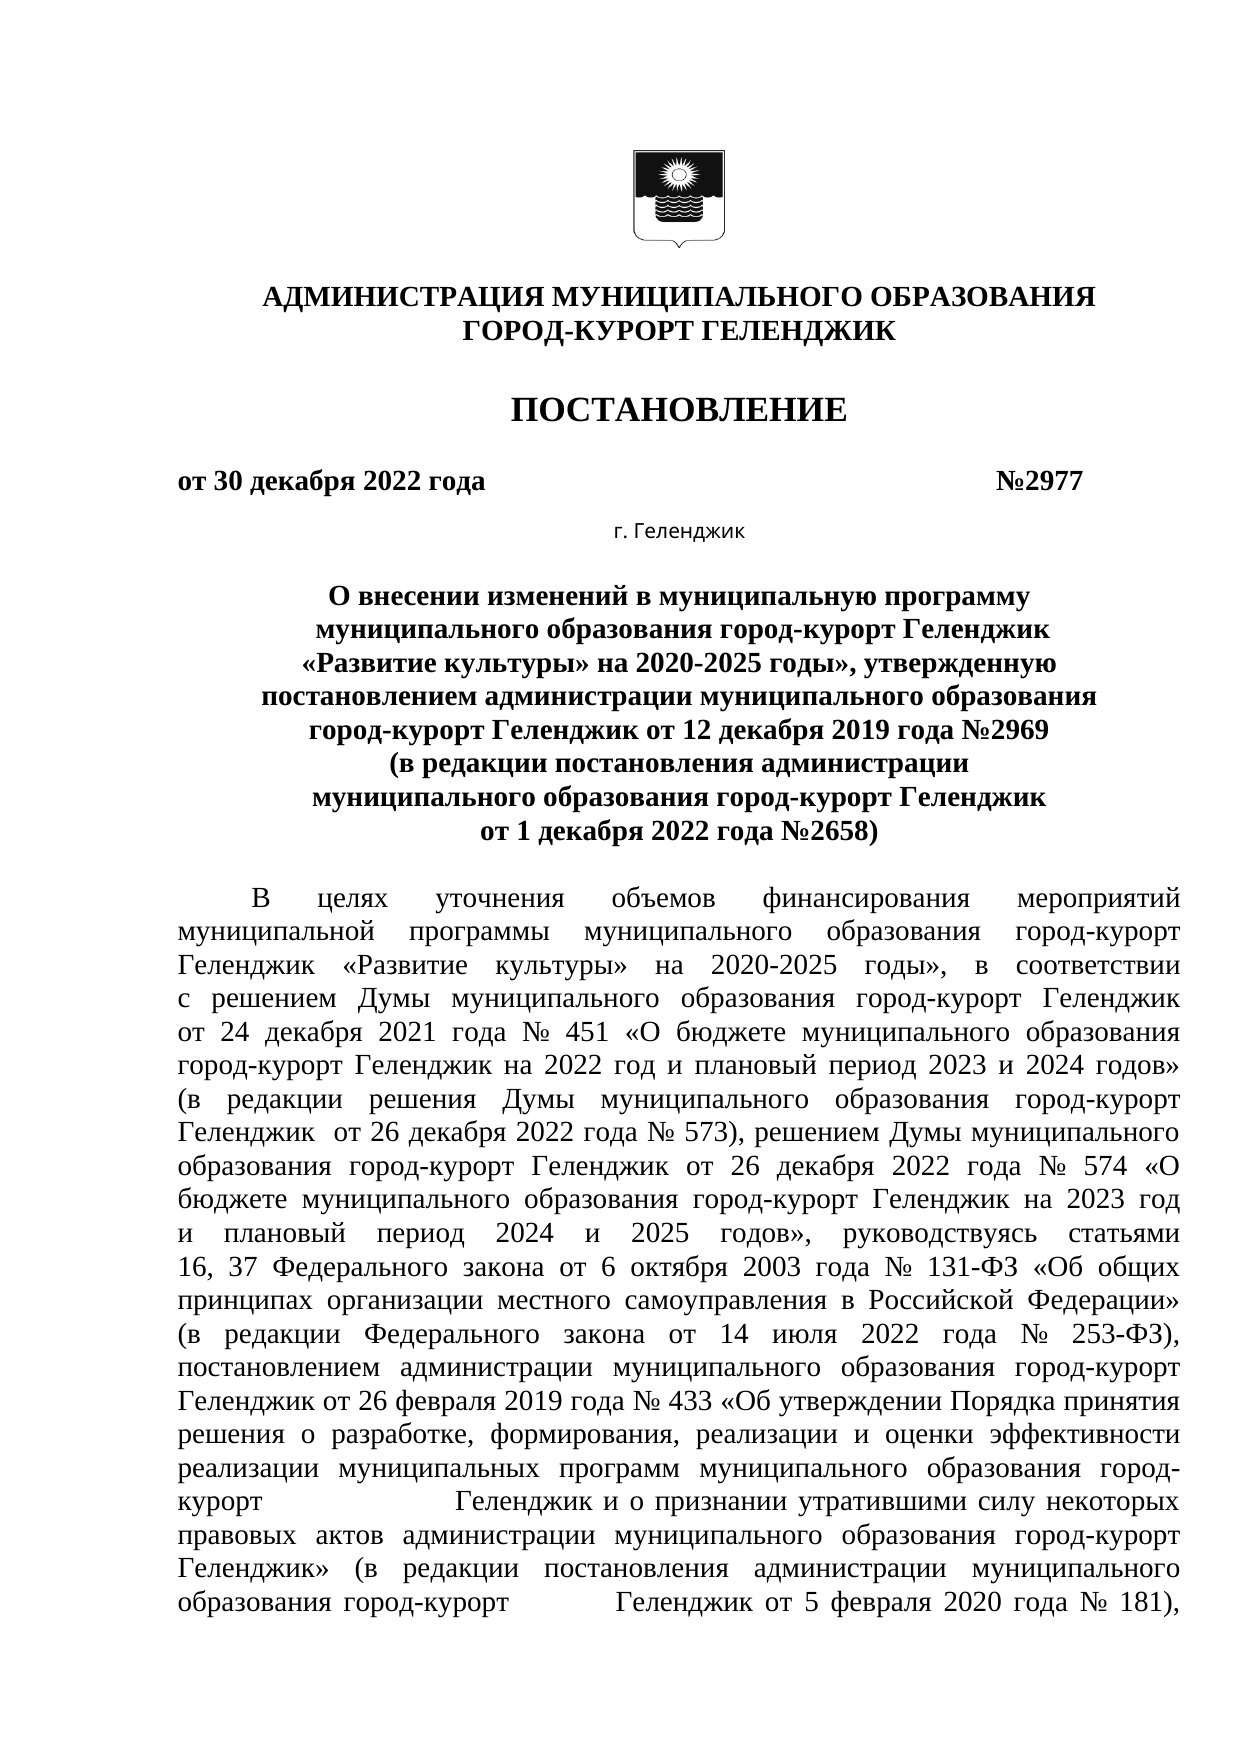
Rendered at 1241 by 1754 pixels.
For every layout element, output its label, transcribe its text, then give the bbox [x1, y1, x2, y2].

picture [612, 118, 747, 279]
text муниципального образования город-курорт Геленджик [177, 779, 1181, 813]
text О внесении изменений в муниципальную программу [177, 578, 1181, 611]
text город-курорт Геленджик от 12 декабря 2019 года №2969 [177, 712, 1181, 746]
text (в редакции постановления администрации [177, 746, 1181, 779]
text ГОРОД-КУРОРТ ГЕЛЕНДЖИК [177, 313, 1181, 346]
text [177, 880, 1181, 1618]
text от 1 декабря 2022 года №2658) [177, 813, 1181, 846]
text муниципального образования город-курорт Геленджик [177, 611, 1181, 645]
text АДМИНИСТРАЦИЯ МУНИЦИПАЛЬНОГО ОБРАЗОВАНИЯ [177, 279, 1181, 313]
text г. Геленджик [177, 516, 1181, 544]
text «Развитие культуры» на 2020-2025 годы», утвержденную [177, 645, 1181, 678]
text ПОСТАНОВЛЕНИЕ [177, 389, 1181, 429]
text от 30 декабря 2022 года №2977 [177, 463, 1181, 497]
text постановлением администрации муниципального образования [177, 678, 1181, 712]
